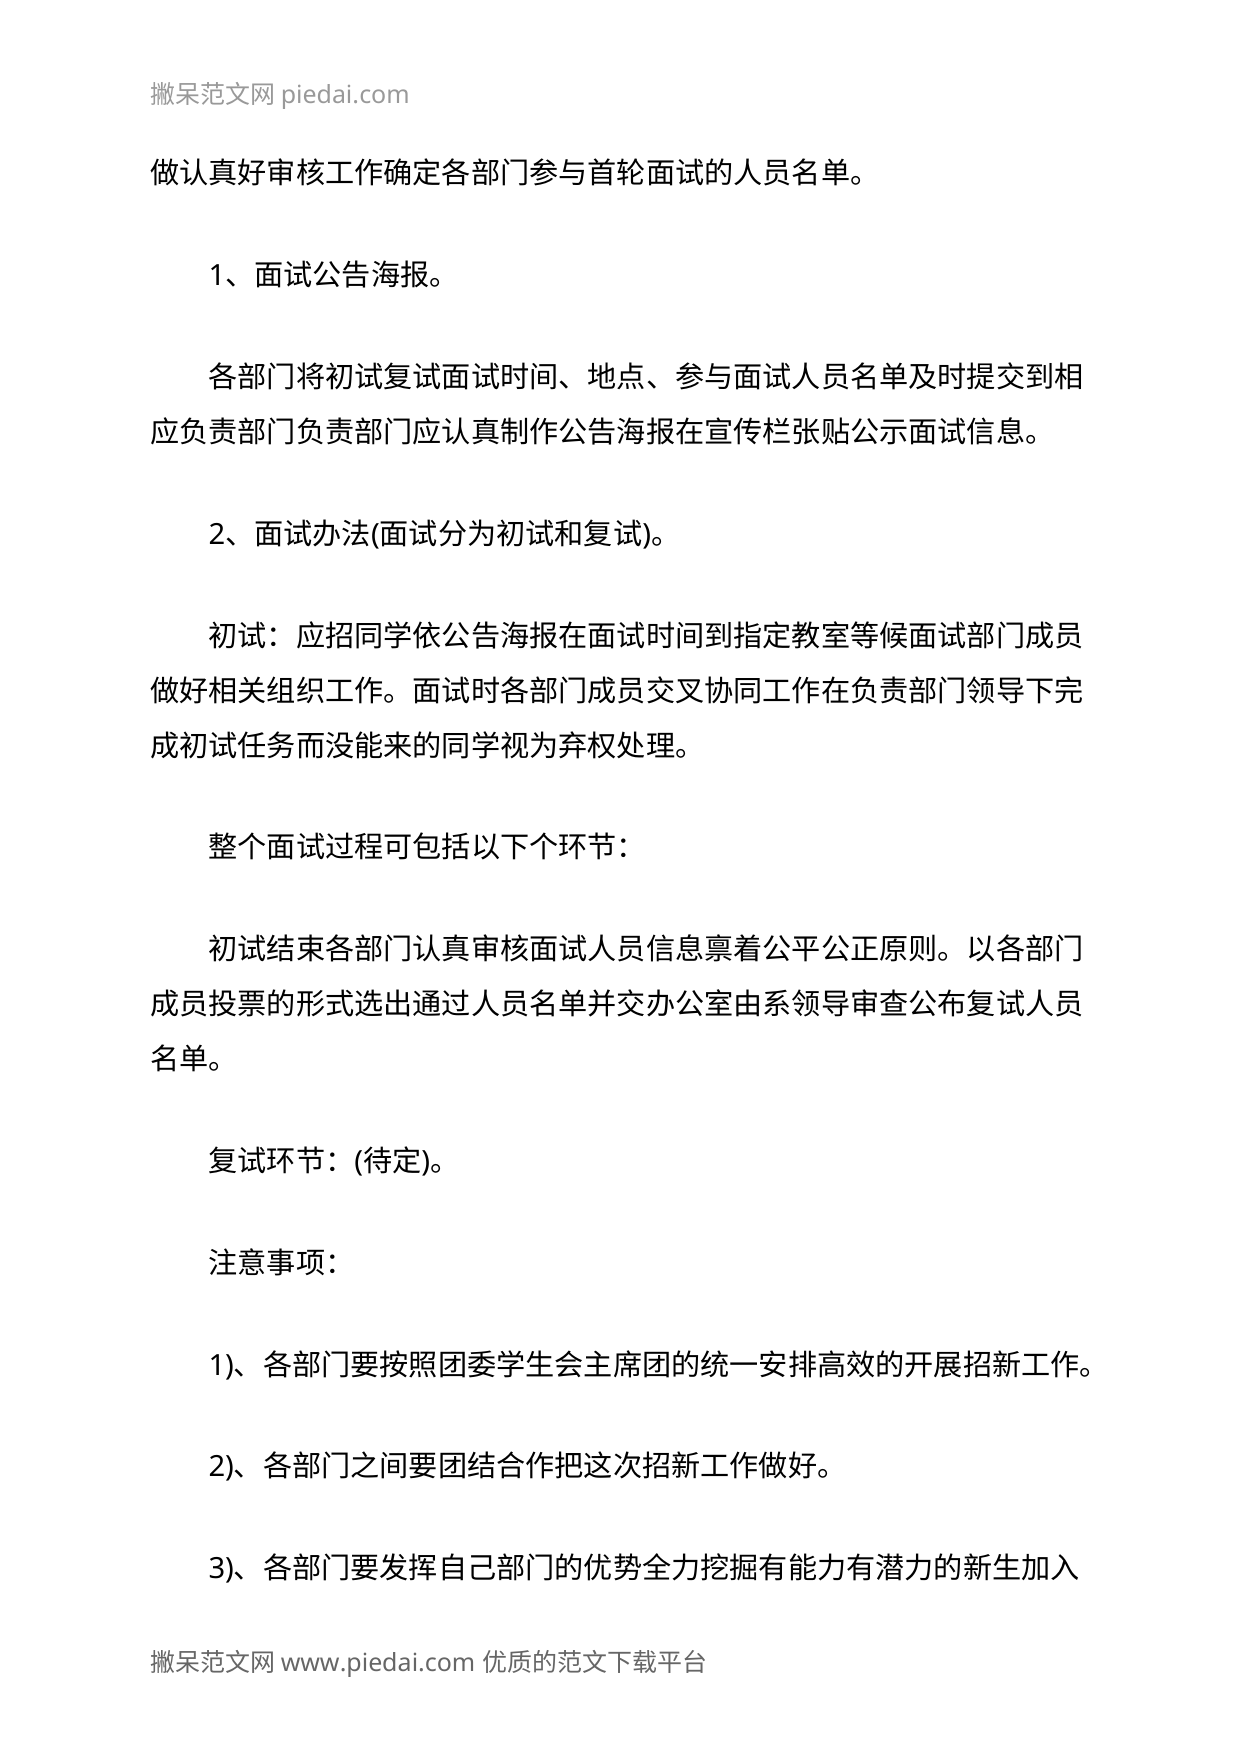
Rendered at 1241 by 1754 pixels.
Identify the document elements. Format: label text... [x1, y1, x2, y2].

text 复试环节：(待定)。 [150, 1137, 1090, 1180]
text 初试：应招同学依公告海报在面试时间到指定教室等候面试部门成员做好相关组织工作。面试时各部门成员交叉协同工作在负责部门领导下完成初试任务而没能来的同学视为弃权处理。 [150, 612, 1090, 764]
text 2、面试办法(面试分为初试和复试)。 [150, 510, 1090, 553]
text 各部门将初试复试面试时间、地点、参与面试人员名单及时提交到相应负责部门负责部门应认真制作公告海报在宣传栏张贴公示面试信息。 [150, 354, 1090, 451]
text 1)、各部门要按照团委学生会主席团的统一安排高效的开展招新工作。 [150, 1341, 1090, 1383]
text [150, 1545, 1090, 1587]
text 1、面试公告海报。 [150, 252, 1090, 294]
text 注意事项： [150, 1239, 1090, 1282]
text 初试结束各部门认真审核面试人员信息禀着公平公正原则。以各部门成员投票的形式选出通过人员名单并交办公室由系领导审查公布复试人员名单。 [150, 926, 1090, 1078]
text 2)、各部门之间要团结合作把这次招新工作做好。 [150, 1443, 1090, 1485]
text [150, 150, 1090, 192]
text 整个面试过程可包括以下个环节： [150, 824, 1090, 866]
